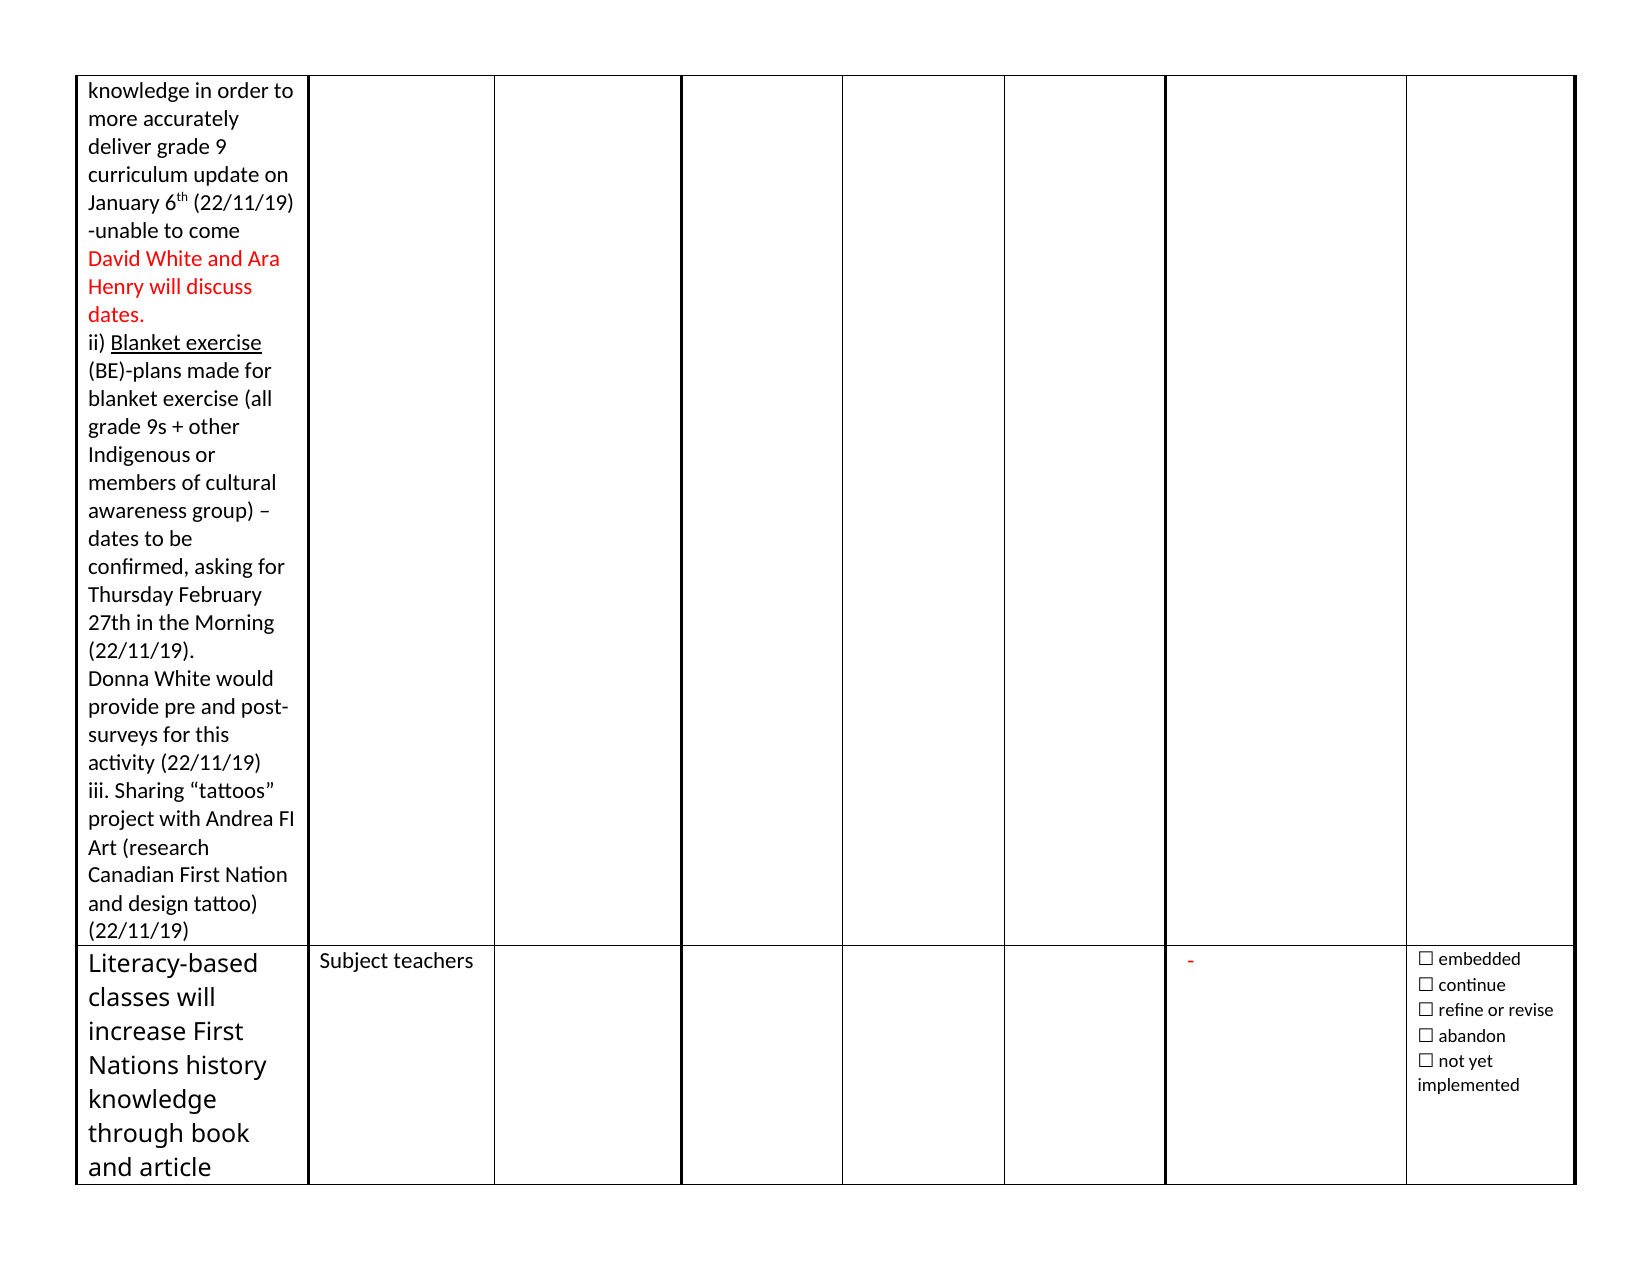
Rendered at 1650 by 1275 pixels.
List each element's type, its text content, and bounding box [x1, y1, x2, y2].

table_cell [495, 946, 680, 1184]
table_cell [843, 76, 1004, 945]
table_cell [1407, 76, 1573, 945]
table_cell [683, 946, 842, 1184]
table_cell [683, 76, 842, 945]
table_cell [495, 76, 680, 945]
table_cell Subject teachers [310, 946, 494, 1184]
table_cell [1005, 76, 1164, 945]
table_cell [843, 946, 1004, 1184]
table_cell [1407, 946, 1573, 1184]
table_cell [310, 76, 494, 945]
table_cell [1167, 76, 1406, 945]
table_cell [1005, 946, 1164, 1184]
table_cell - [1167, 946, 1406, 1184]
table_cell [78, 76, 307, 945]
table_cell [78, 946, 307, 1184]
